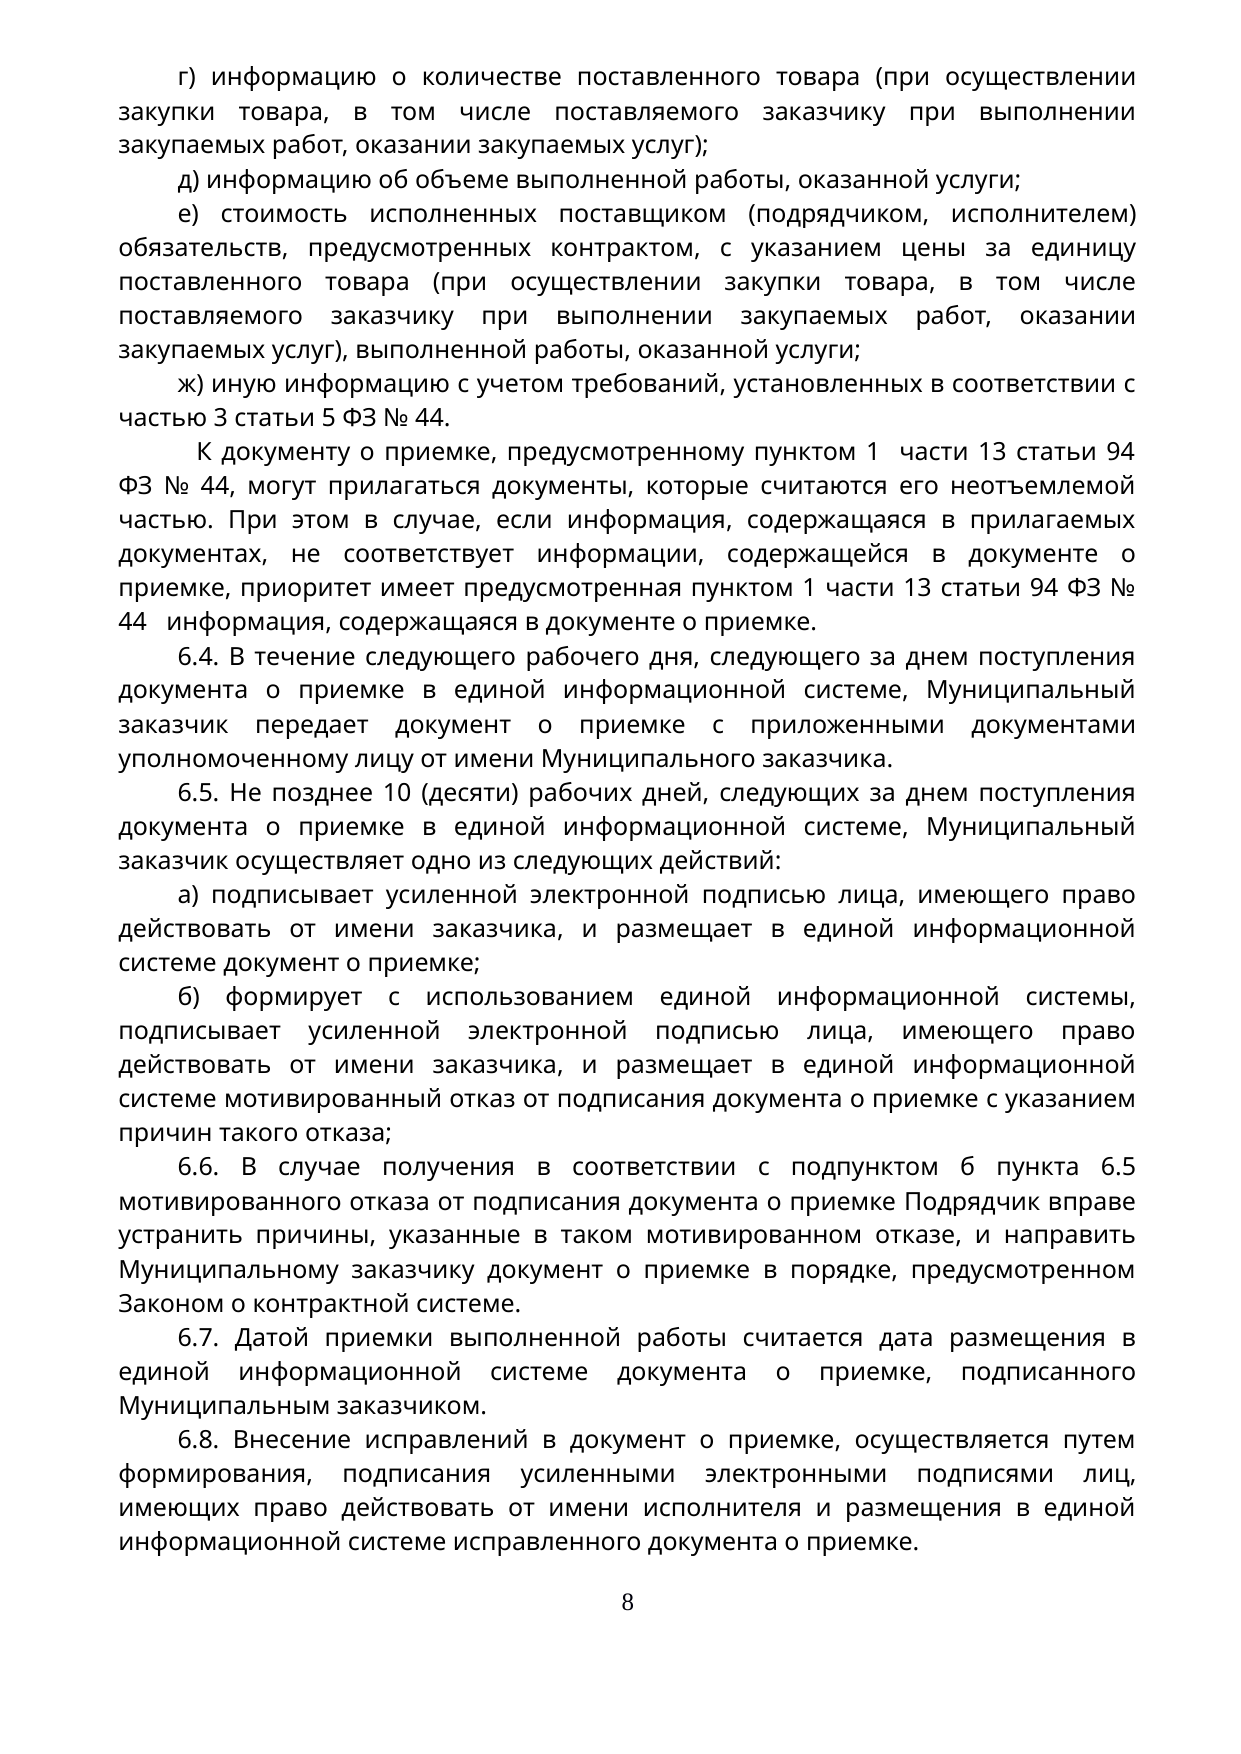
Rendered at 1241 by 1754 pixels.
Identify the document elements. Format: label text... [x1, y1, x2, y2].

text 6.8. Внесение исправлений в документ о приемке, осуществляется путем формирования, подписания усиленными электронными подписями лиц, имеющих право действовать от имени исполнителя и размещения в единой информационной системе исправленного документа о приемке. [118, 1422, 1137, 1558]
text е) стоимость исполненных поставщиком (подрядчиком, исполнителем) обязательств, предусмотренных контрактом, с указанием цены за единицу поставленного товара (при осуществлении закупки товара, в том числе поставляемого заказчику при выполнении закупаемых работ, оказании закупаемых услуг), выполненной работы, оказанной услуги; [118, 195, 1137, 366]
text К документу о приемке, предусмотренному пунктом 1 части 13 статьи 94 ФЗ № 44, могут прилагаться документы, которые считаются его неотъемлемой частью. При этом в случае, если информация, содержащаяся в прилагаемых документах, не соответствует информации, содержащейся в документе о приемке, приоритет имеет предусмотренная пунктом 1 части 13 статьи 94 ФЗ № 44 информация, содержащаяся в документе о приемке. [118, 434, 1137, 638]
text а) подписывает усиленной электронной подписью лица, имеющего право действовать от имени заказчика, и размещает в единой информационной системе документ о приемке; [118, 877, 1137, 979]
text 6.5. Не позднее 10 (десяти) рабочих дней, следующих за днем поступления документа о приемке в единой информационной системе, Муниципальный заказчик осуществляет одно из следующих действий: [118, 774, 1137, 877]
text 6.4. В течение следующего рабочего дня, следующего за днем поступления документа о приемке в единой информационной системе, Муниципальный заказчик передает документ о приемке с приложенными документами уполномоченному лицу от имени Муниципального заказчика. [118, 638, 1137, 774]
text б) формирует с использованием единой информационной системы, подписывает усиленной электронной подписью лица, имеющего право действовать от имени заказчика, и размещает в единой информационной системе мотивированный отказ от подписания документа о приемке с указанием причин такого отказа; [118, 979, 1137, 1149]
text ж) иную информацию с учетом требований, установленных в соответствии с частью 3 статьи 5 ФЗ № 44. [118, 366, 1137, 434]
text д) информацию об объеме выполненной работы, оказанной услуги; [118, 161, 1137, 195]
text г) информацию о количестве поставленного товара (при осуществлении закупки товара, в том числе поставляемого заказчику при выполнении закупаемых работ, оказании закупаемых услуг); [118, 59, 1137, 161]
text 6.6. В случае получения в соответствии с подпунктом б пункта 6.5 мотивированного отказа от подписания документа о приемке Подрядчик вправе устранить причины, указанные в таком мотивированном отказе, и направить Муниципальному заказчику документ о приемке в порядке, предусмотренном Законом о контрактной системе. [118, 1149, 1137, 1319]
text 6.7. Датой приемки выполненной работы считается дата размещения в единой информационной системе документа о приемке, подписанного Муниципальным заказчиком. [118, 1319, 1137, 1422]
